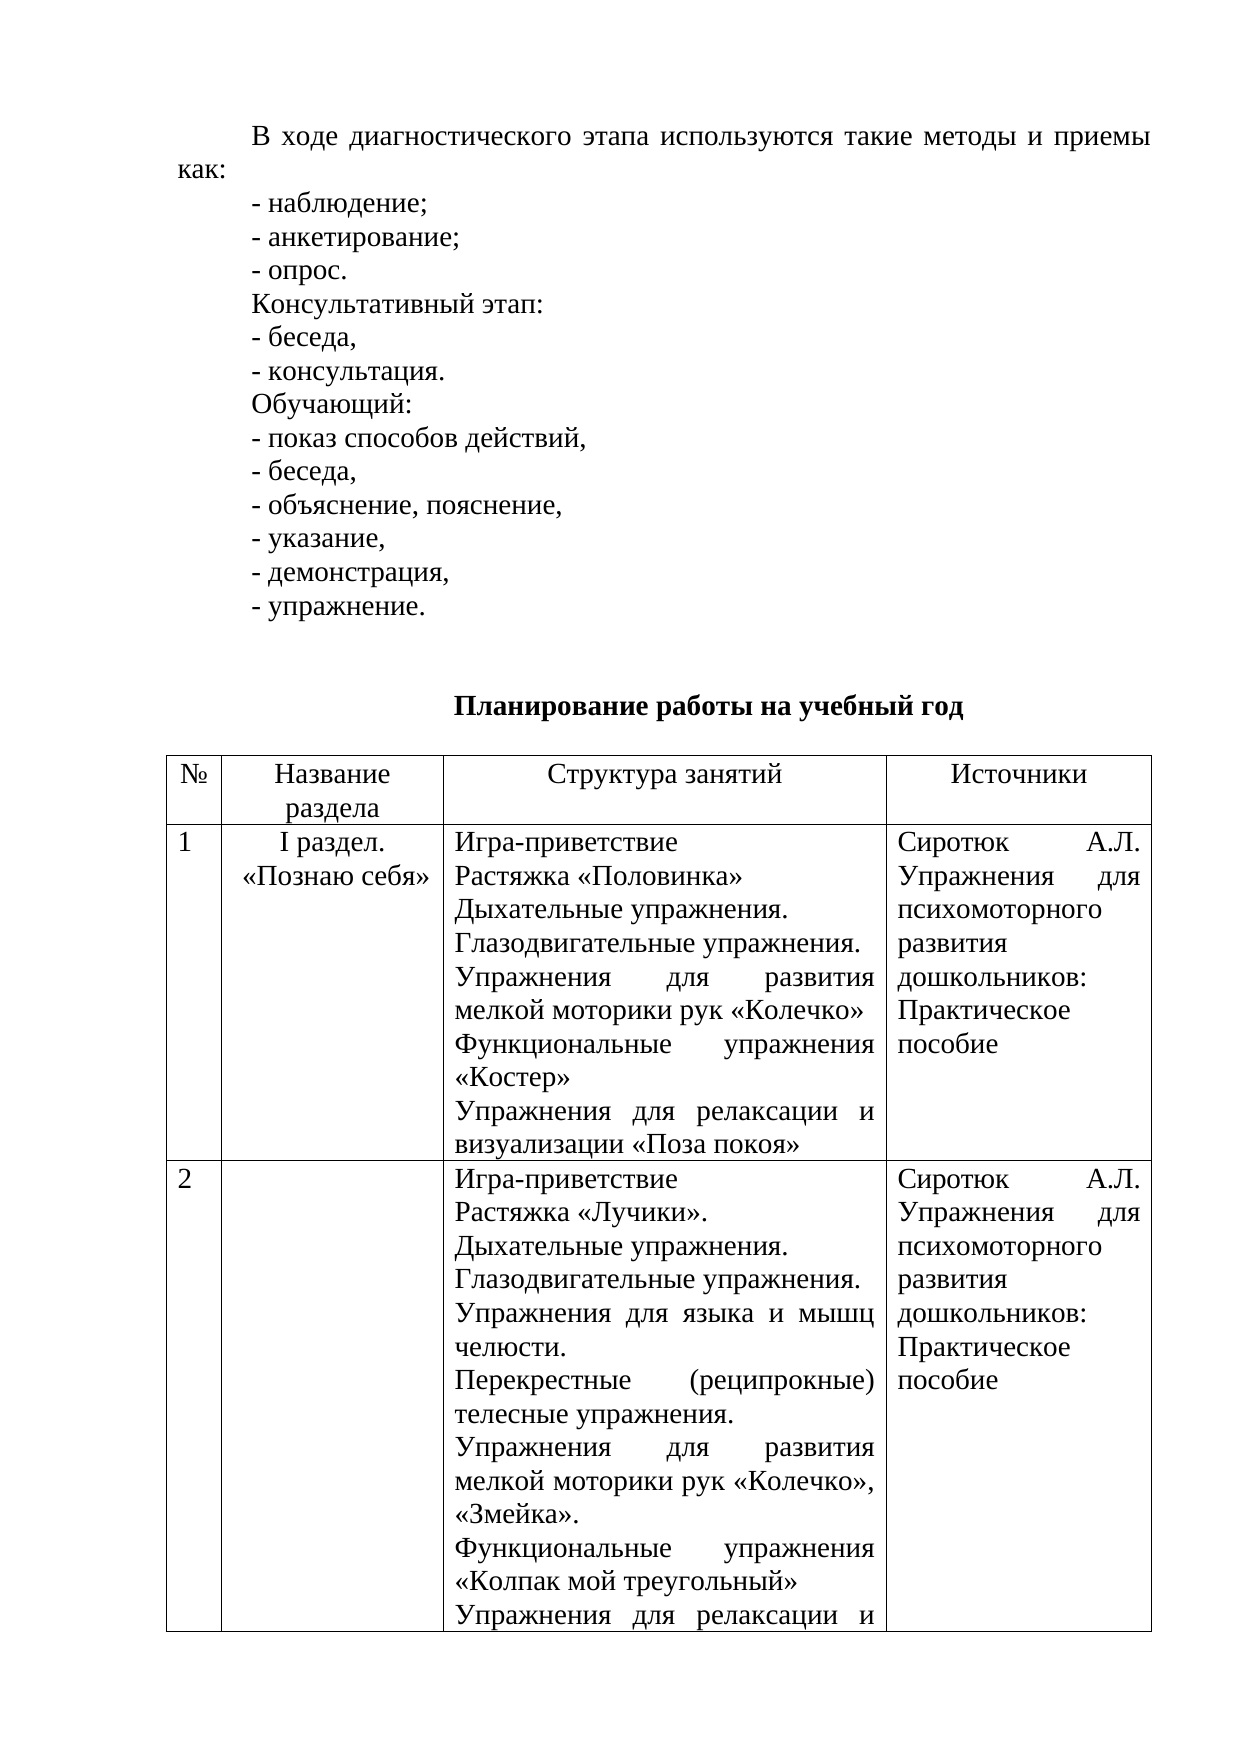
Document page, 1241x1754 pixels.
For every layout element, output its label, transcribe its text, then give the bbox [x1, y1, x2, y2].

text Обучающий: [177, 386, 1152, 420]
text - опрос. [177, 252, 1152, 286]
text - демонстрация, [177, 554, 1152, 588]
text - показ способов действий, [177, 420, 1152, 453]
table_cell 2 [167, 1161, 221, 1631]
text Планирование работы на учебный год [177, 688, 1152, 722]
text - объяснение, пояснение, [177, 487, 1152, 521]
text - консультация. [177, 353, 1152, 386]
text В ходе диагностического этапа используются такие методы и приемы как: [177, 118, 1152, 185]
text - упражнение. [177, 588, 1152, 621]
table_cell Сиротюк А.Л. Упражнения для психомоторного развития дошкольников: Практическое пособие [887, 825, 1151, 1160]
table_cell 1 [167, 825, 221, 1160]
table_header № [167, 756, 221, 823]
text - указание, [177, 521, 1152, 554]
text - анкетирование; [177, 219, 1152, 252]
table_cell I раздел. «Познаю себя» [222, 825, 443, 1160]
text - беседа, [177, 453, 1152, 487]
table_cell Игра-приветствие Растяжка «Половинка» Дыхательные упражнения. Глазодвигательные упражнения. Упражнения для развития мелкой моторики рук «Колечко» Функциональные упражнения «Костер» Упражнения для релаксации и визуализации «Поза покоя» [444, 825, 886, 1160]
table_header Источники [887, 756, 1151, 823]
table_header Структура занятий [444, 756, 886, 823]
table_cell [887, 1161, 1151, 1631]
text - наблюдение; [177, 185, 1152, 219]
table_cell [222, 1161, 443, 1631]
text - беседа, [177, 319, 1152, 353]
text Консультативный этап: [177, 286, 1152, 319]
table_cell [444, 1161, 886, 1631]
table_header Название раздела [222, 756, 443, 823]
